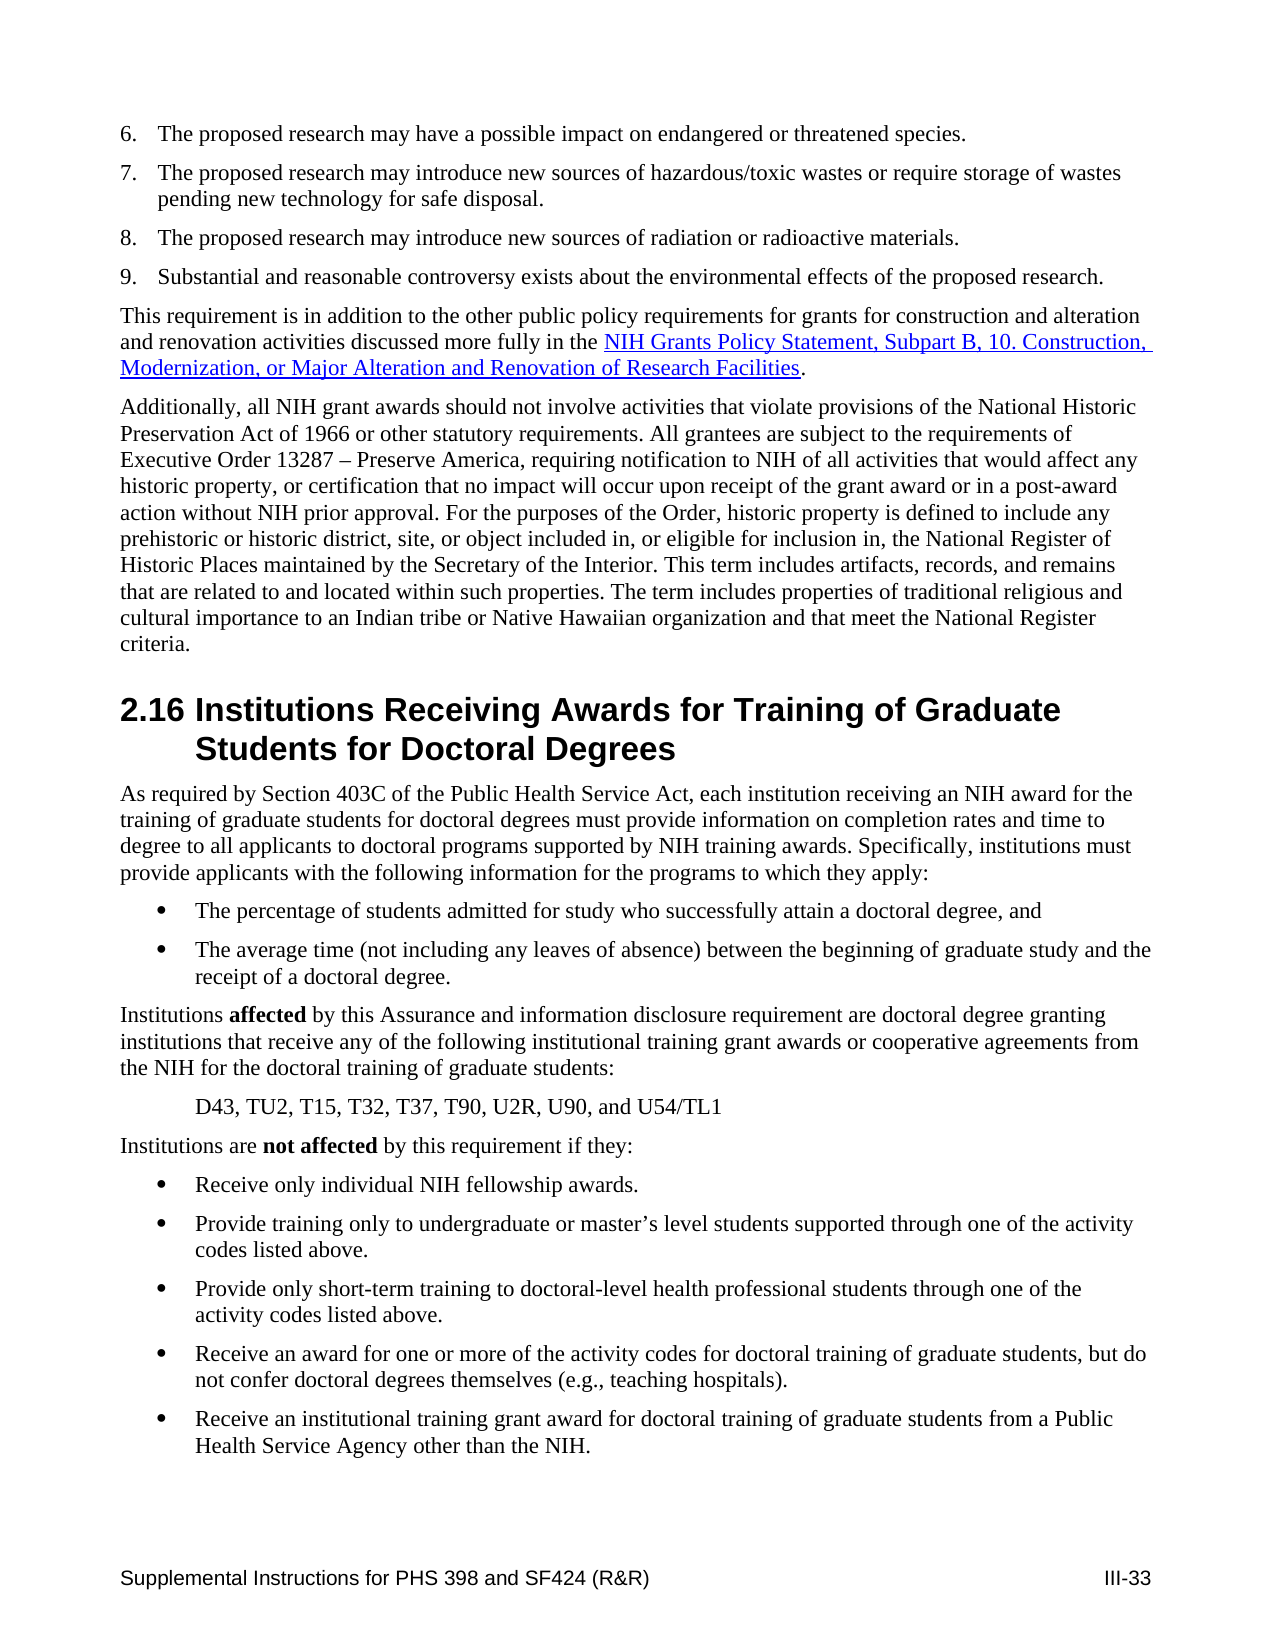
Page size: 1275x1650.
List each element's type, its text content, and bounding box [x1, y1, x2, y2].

text Institutions affected by this Assurance and information disclosure requirement are doctoral degree granting institutions that receive any of the following institutional training grant awards or cooperative agreements from the NIH for the doctoral training of graduate students: [120, 1002, 1155, 1081]
text As required by Section 403C of the Public Health Service Act, each institution receiving an NIH award for the training of graduate students for doctoral degrees must provide information on completion rates and time to degree to all applicants to doctoral programs supported by NIH training awards. Specifically, institutions must provide applicants with the following information for the programs to which they apply: [120, 779, 1155, 885]
list The average time (not including any leaves of absence) between the beginning of graduate study and the receipt of a doctoral degree. [157, 936, 1155, 989]
list The percentage of students admitted for study who successfully attain a doctoral degree, and [157, 897, 1155, 924]
text D43, TU2, T15, T32, T37, T90, U2R, U90, and U54/TL1 [120, 1093, 1155, 1119]
list 9. Substantial and reasonable controversy exists about the environmental effects of the proposed research. [120, 263, 1155, 289]
list 8. The proposed research may introduce new sources of radiation or radioactive materials. [120, 224, 1155, 250]
list 6. The proposed research may have a possible impact on endangered or threatened species. [120, 120, 1155, 146]
text This requirement is in addition to the other public policy requirements for grants for construction and alteration and renovation activities discussed more fully in the NIH Grants Policy Statement, Subpart B, 10. Construction, Modernization, or Major Alteration and Renovation of Research Facilities. [120, 302, 1155, 381]
list Receive an institutional training grant award for doctoral training of graduate students from a Public Health Service Agency other than the NIH. [157, 1405, 1155, 1458]
list Provide only short-term training to doctoral-level health professional students through one of the activity codes listed above. [157, 1275, 1155, 1328]
text Institutions are not affected by this requirement if they: [120, 1132, 1155, 1158]
list Receive only individual NIH fellowship awards. [157, 1171, 1155, 1197]
subtitle 2.16 Institutions Receiving Awards for Training of Graduate Students for Doctoral Degrees [120, 690, 1155, 767]
text Additionally, all NIH grant awards should not involve activities that violate provisions of the National Historic Preservation Act of 1966 or other statutory requirements. All grantees are subject to the requirements of Executive Order 13287 – Preserve America, requiring notification to NIH of all activities that would affect any historic property, or certification that no impact will occur upon receipt of the grant award or in a post-award action without NIH prior approval. For the purposes of the Order, historic property is defined to include any prehistoric or historic district, site, or object included in, or eligible for inclusion in, the National Register of Historic Places maintained by the Secretary of the Interior. This term includes artifacts, records, and remains that are related to and located within such properties. The term includes properties of traditional religious and cultural importance to an Indian tribe or Native Hawaiian organization and that meet the National Register criteria. [120, 393, 1155, 657]
list 7. The proposed research may introduce new sources of hazardous/toxic wastes or require storage of wastes pending new technology for safe disposal. [120, 159, 1155, 212]
list Provide training only to undergraduate or master’s level students supported through one of the activity codes listed above. [157, 1210, 1155, 1262]
list Receive an award for one or more of the activity codes for doctoral training of graduate students, but do not confer doctoral degrees themselves (e.g., teaching hospitals). [157, 1340, 1155, 1393]
